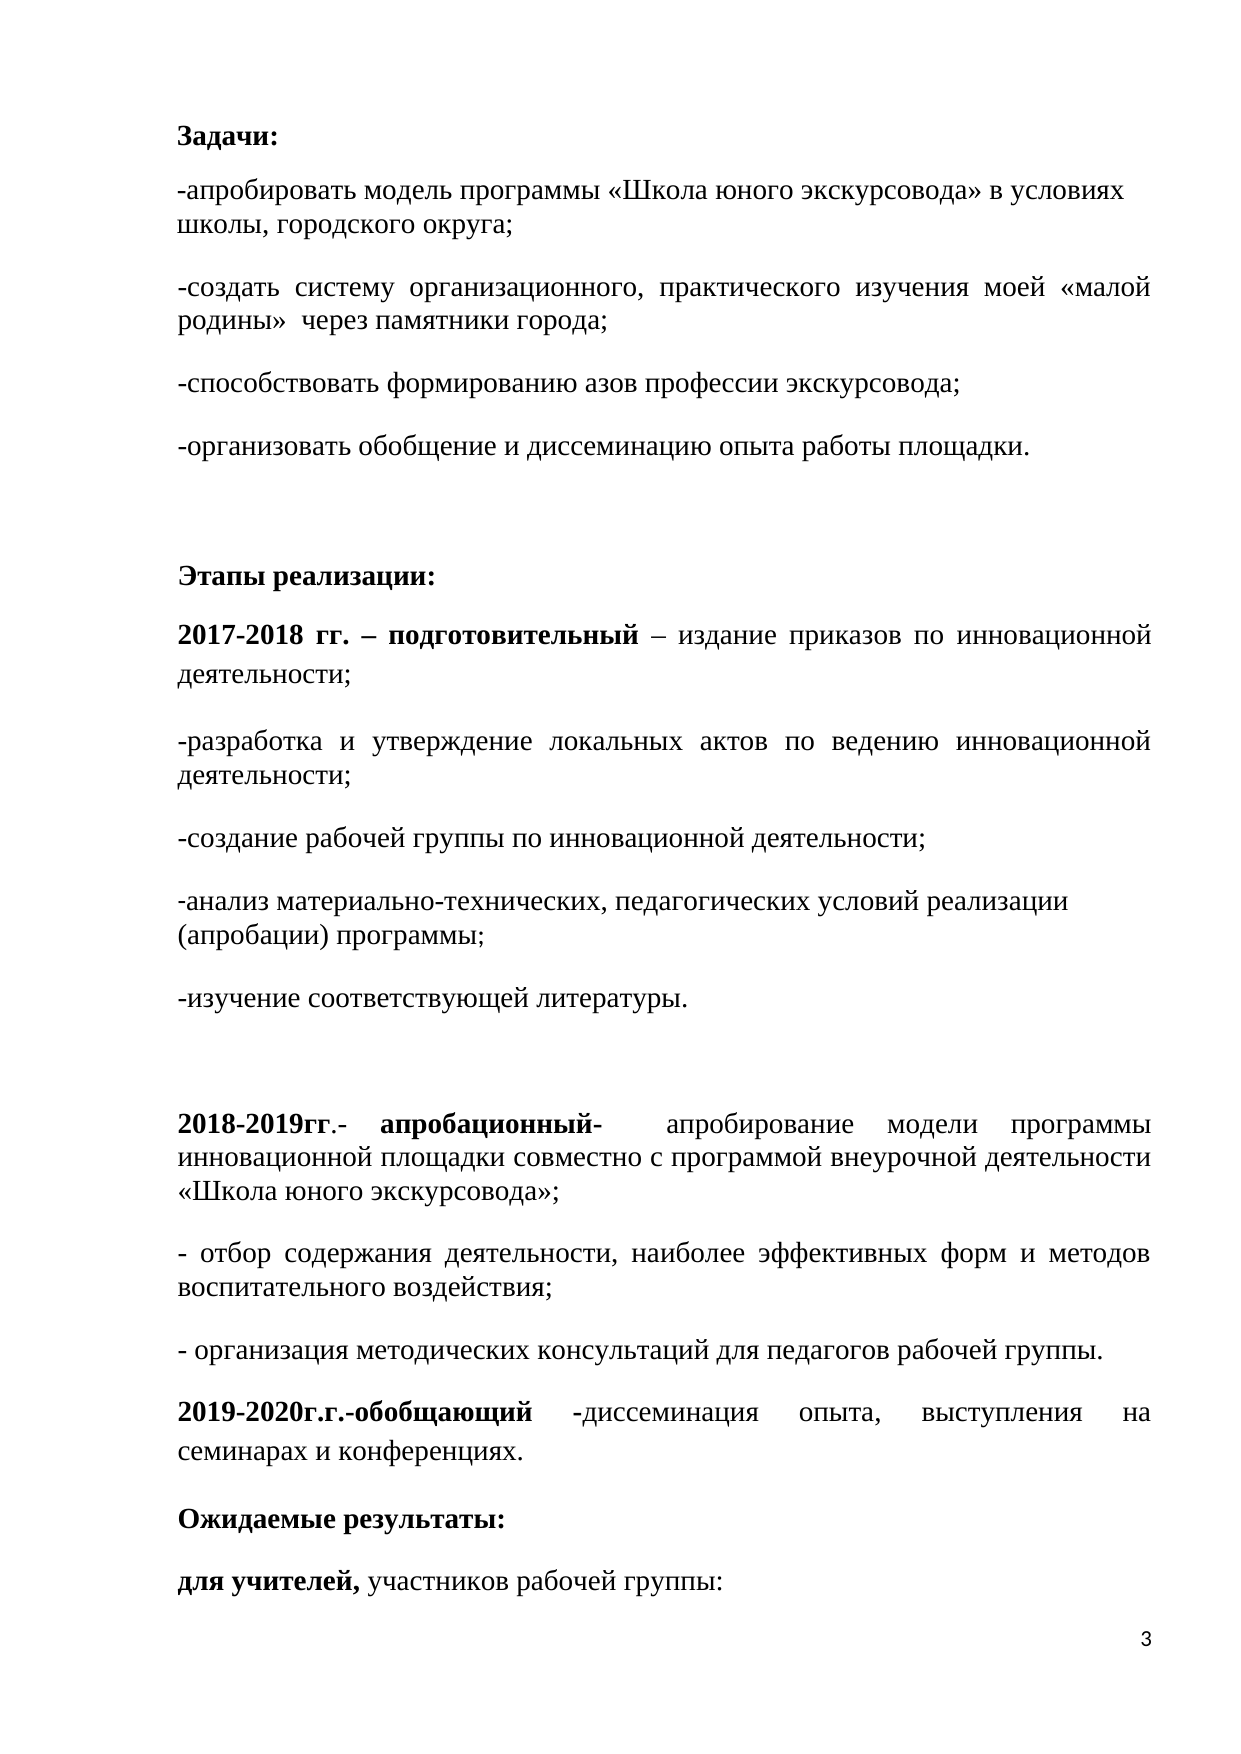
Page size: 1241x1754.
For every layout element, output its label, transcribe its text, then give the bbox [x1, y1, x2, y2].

text 2018-2019гг.- апробационный- апробирование модели программы инновационной площадки совместно с программой внеурочной деятельности «Школа юного экскурсовода»; [177, 1106, 1152, 1206]
text -анализ материально-технических, педагогических условий реализации (апробации) программы; [177, 882, 1152, 951]
text -разработка и утверждение локальных актов по ведению инновационной деятельности; [177, 723, 1152, 791]
text -изучение соответствующей литературы. [177, 980, 1152, 1014]
text Ожидаемые результаты: [177, 1501, 1152, 1534]
text -организовать обобщение и диссеминацию опыта работы площадки. [177, 428, 1152, 461]
text -создать систему организационного, практического изучения моей «малой родины» через памятники города; [177, 269, 1152, 336]
text Задачи: [177, 118, 1152, 152]
text Этапы реализации: [177, 558, 1152, 591]
text 2017-2018 гг. – подготовительный – издание приказов по инновационной деятельности; [177, 617, 1152, 689]
text -создание рабочей группы по инновационной деятельности; [177, 820, 1152, 853]
text - организация методических консультаций для педагогов рабочей группы. [177, 1332, 1152, 1365]
text 2019-2020г.г.-обобщающий -диссеминация опыта, выступления на семинарах и конференциях. [177, 1394, 1152, 1467]
text -апробировать модель программы «Школа юного экскурсовода» в условиях школы, городского округа; [177, 172, 1152, 239]
text -способствовать формированию азов профессии экскурсовода; [177, 365, 1152, 398]
text - отбор содержания деятельности, наиболее эффективных форм и методов воспитательного воздействия; [177, 1236, 1152, 1303]
text для учителей, участников рабочей группы: [177, 1563, 1152, 1597]
